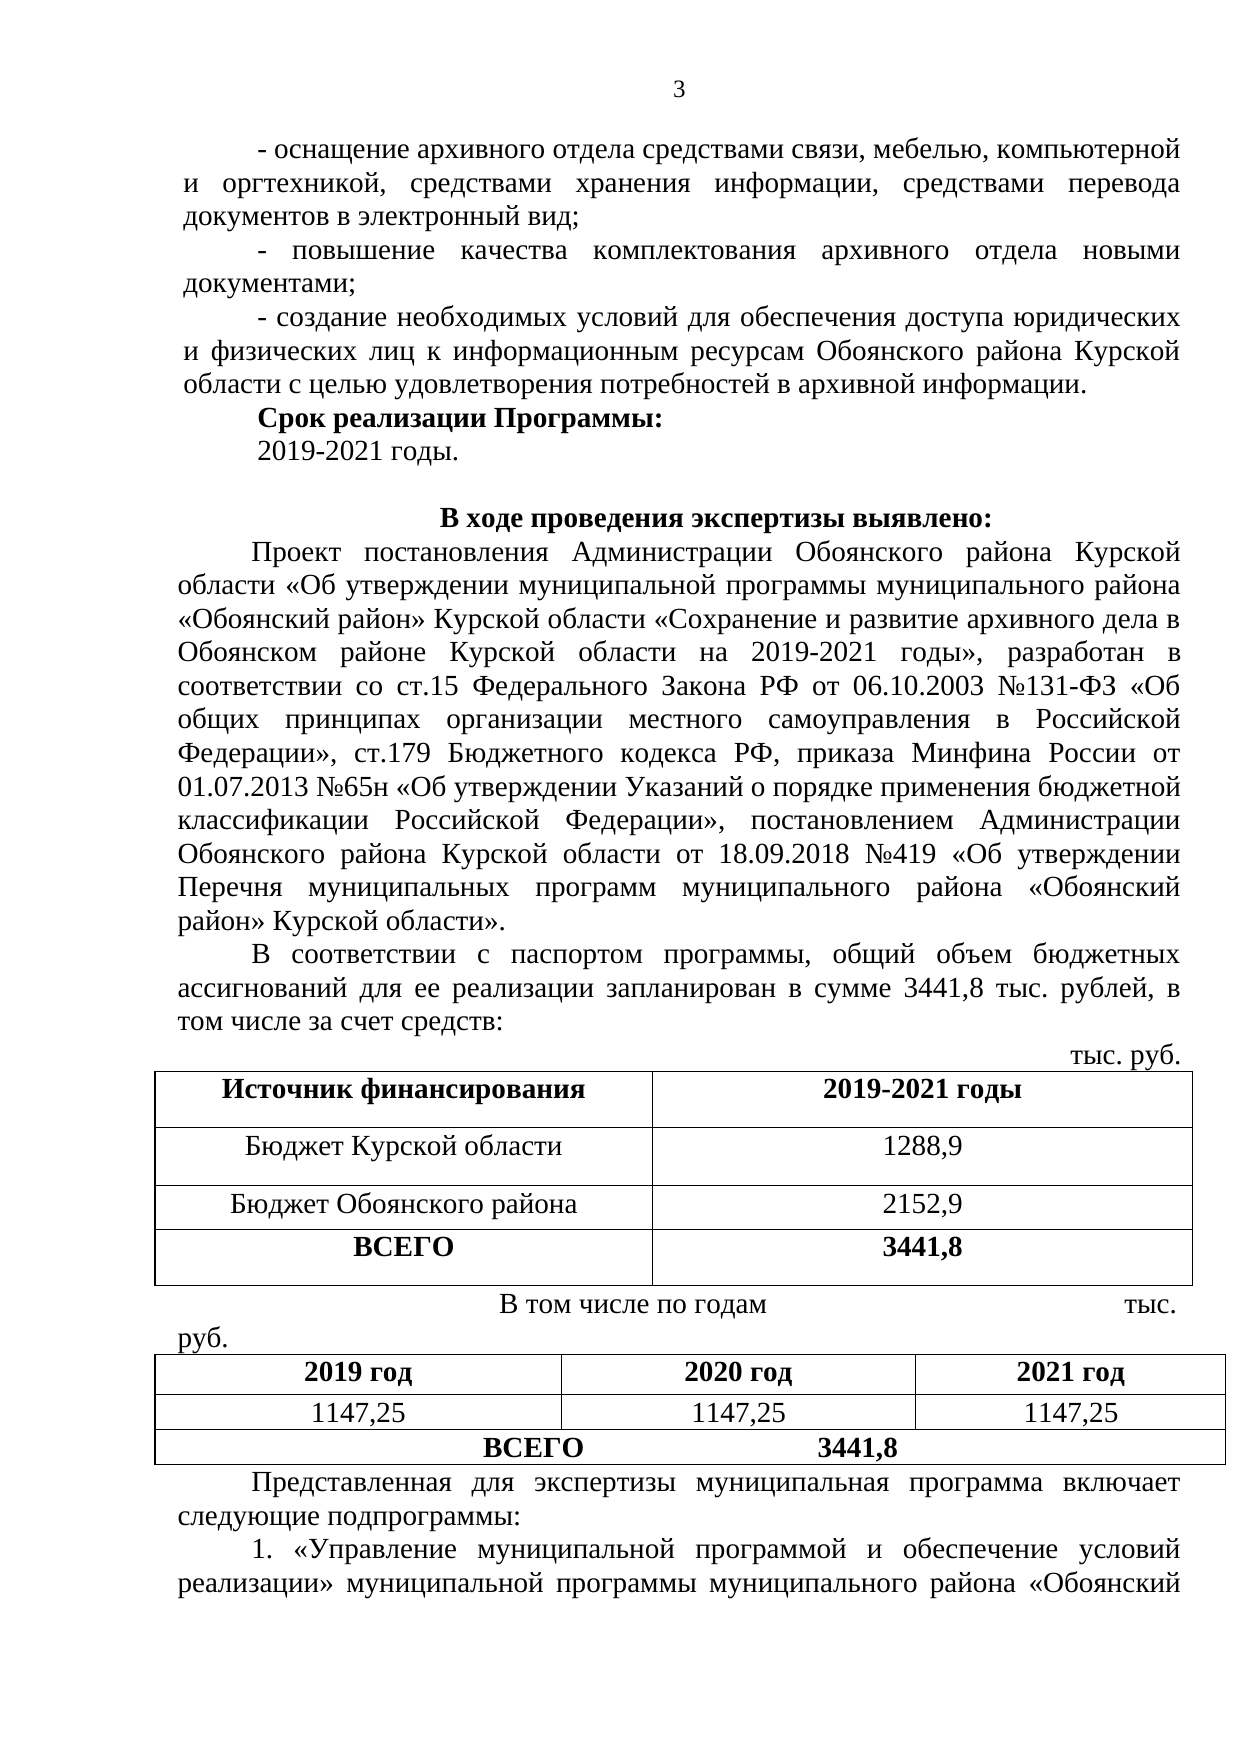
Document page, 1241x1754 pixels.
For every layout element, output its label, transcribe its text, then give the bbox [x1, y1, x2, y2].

table_header 2021 год [916, 1355, 1225, 1394]
table_cell Бюджет Обоянского района [156, 1186, 652, 1228]
text - оснащение архивного отдела средствами связи, мебелью, компьютерной и оргтехникой, средствами хранения информации, средствами перевода документов в электронный вид; [183, 131, 1181, 232]
text Проект постановления Администрации Обоянского района Курской области «Об утверждении муниципальной программы муниципального района «Обоянский район» Курской области «Сохранение и развитие архивного дела в Обоянском районе Курской области на 2019-2021 годы», разработан в соответствии со ст.15 Федерального Закона РФ от 06.10.2003 №131-ФЗ «Об общих принципах организации местного самоуправления в Российской Федерации», ст.179 Бюджетного кодекса РФ, приказа Минфина России от 01.07.2013 №65н «Об утверждении Указаний о порядке применения бюджетной классификации Российской Федерации», постановлением Администрации Обоянского района Курской области от 18.09.2018 №419 «Об утверждении Перечня муниципальных программ муниципального района «Обоянский район» Курской области». [177, 534, 1181, 936]
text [177, 1532, 1181, 1599]
table_cell Бюджет Курской области [156, 1128, 652, 1185]
text В том числе по годам тыс. руб. [177, 1286, 1181, 1353]
table_cell ВСЕГО 3441,8 [156, 1430, 1225, 1463]
text В соответствии с паспортом программы, общий объем бюджетных ассигнований для ее реализации запланирован в сумме 3441,8 тыс. рублей, в том числе за счет средств: [177, 936, 1181, 1037]
text В ходе проведения экспертизы выявлено: [177, 500, 1181, 534]
table_cell 3441,8 [653, 1230, 1192, 1285]
table_cell 1147,25 [916, 1395, 1225, 1429]
text - создание необходимых условий для обеспечения доступа юридических и физических лиц к информационным ресурсам Обоянского района Курской области с целью удовлетворения потребностей в архивной информации. [183, 299, 1181, 400]
table_header Источник финансирования [156, 1072, 652, 1127]
text - повышение качества комплектования архивного отдела новыми документами; [183, 232, 1181, 299]
text Представленная для экспертизы муниципальная программа включает следующие подпрограммы: [177, 1465, 1181, 1532]
table_cell 1147,25 [156, 1395, 561, 1429]
table_header 2020 год [562, 1355, 915, 1394]
table_cell 1288,9 [653, 1128, 1192, 1185]
table_cell 2152,9 [653, 1186, 1192, 1228]
text Срок реализации Программы: [183, 400, 1181, 433]
table_header 2019 год [156, 1355, 561, 1394]
text 2019-2021 годы. [183, 433, 1181, 467]
table_header 2019-2021 годы [653, 1072, 1192, 1127]
table_cell ВСЕГО [156, 1230, 652, 1285]
text тыс. руб. [177, 1037, 1181, 1071]
table_cell 1147,25 [562, 1395, 915, 1429]
